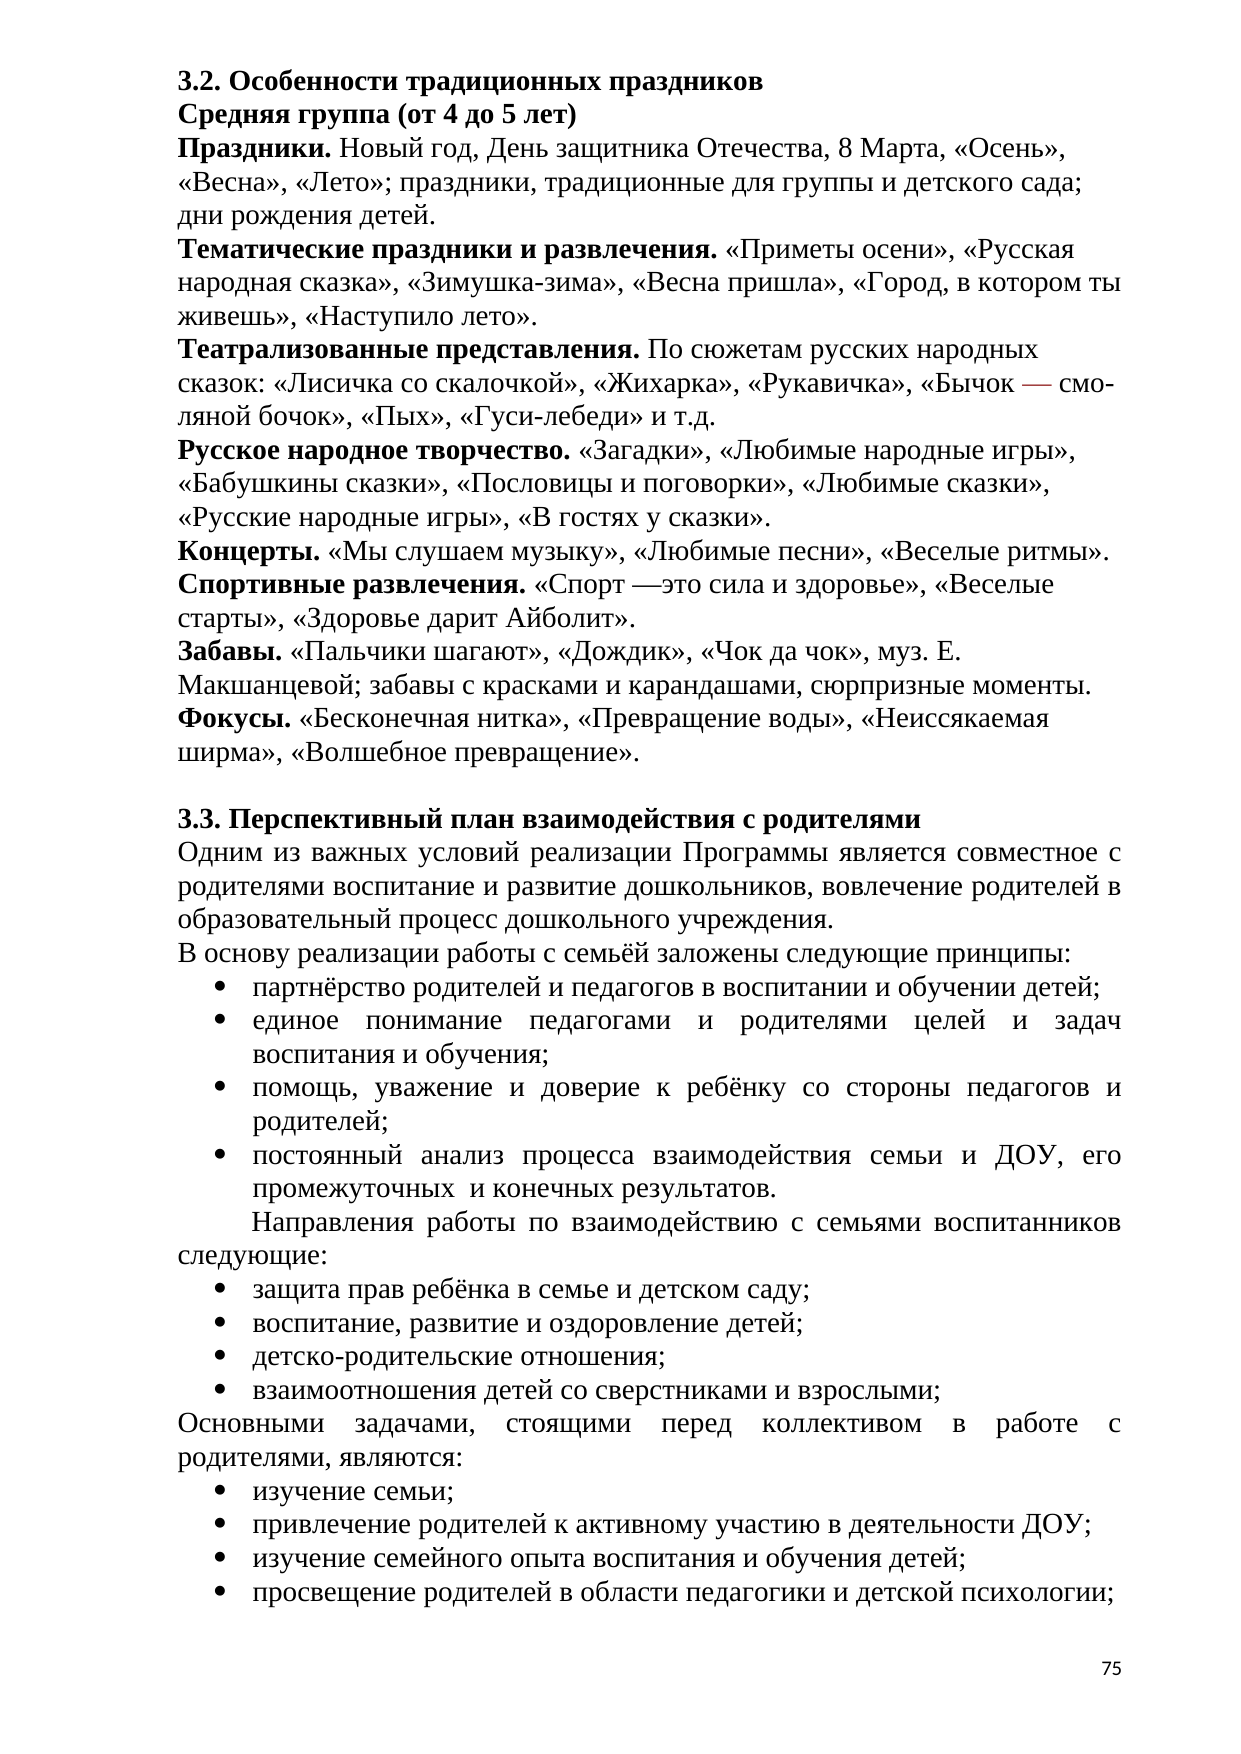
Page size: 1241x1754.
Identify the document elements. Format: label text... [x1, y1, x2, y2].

text Средняя группа (от 4 до 5 лет) [177, 97, 1122, 130]
text Основными задачами, стоящими перед коллективом в работе с родителями, являются: [177, 1406, 1122, 1473]
list привлечение родителей к активному участию в деятельности ДОУ; [215, 1506, 1122, 1540]
text Фокусы. «Бесконечная нитка», «Превращение воды», «Неиссякаемая ширма», «Волшебное превращение». [177, 700, 1122, 767]
text Направления работы по взаимодействию с семьями воспитанников следующие: [177, 1204, 1122, 1271]
list детско-родительские отношения; [215, 1338, 1122, 1372]
text Забавы. «Пальчики шагают», «Дождик», «Чок да чок», муз. Е. Макшанцевой; забавы с красками и карандашами, сюрпризные моменты. [177, 633, 1122, 700]
list единое понимание педагогами и родителями целей и задач воспитания и обучения; [215, 1002, 1122, 1069]
text 3.2. Особенности традиционных праздников [177, 63, 1122, 97]
text Спортивные развлечения. «Спорт —это сила и здоровье», «Веселые старты», «Здоровье дарит Айболит». [177, 566, 1122, 633]
list изучение семьи; [215, 1473, 1122, 1506]
list воспитание, развитие и оздоровление детей; [215, 1305, 1122, 1338]
text Русское народное творчество. «Загадки», «Любимые народные игры», «Бабушкины сказки», «Пословицы и поговорки», «Любимые сказки», «Русские народные игры», «В гостях у сказки». [177, 432, 1122, 533]
text Концерты. «Мы слушаем музыку», «Любимые песни», «Веселые ритмы». [177, 533, 1122, 566]
list партнёрство родителей и педагогов в воспитании и обучении детей; [215, 969, 1122, 1002]
text Одним из важных условий реализации Программы является совместное с родителями воспитание и развитие дошкольников, вовлечение родителей в образовательный процесс дошкольного учреждения. [177, 834, 1122, 935]
list просвещение родителей в области педагогики и детской психологии; [215, 1574, 1122, 1607]
list взаимоотношения детей со сверстниками и взрослыми; [215, 1372, 1122, 1406]
text В основу реализации работы с семьёй заложены следующие принципы: [177, 935, 1122, 969]
list постоянный анализ процесса взаимодействия семьи и ДОУ, его промежуточных и конечных результатов. [215, 1137, 1122, 1204]
text 3.3. Перспективный план взаимодействия с родителями [177, 801, 1122, 834]
text Театрализованные представления. По сюжетам русских народных сказок: «Лисичка со скалочкой», «Жихарка», «Рукавичка», «Бычок — смоляной бочок», «Пых», «Гуси-лебеди» и т.д. [177, 331, 1122, 432]
list защита прав ребёнка в семье и детском саду; [215, 1271, 1122, 1305]
text Тематические праздники и развлечения. «Приметы осени», «Русская народная сказка», «Зимушка-зима», «Весна пришла», «Город, в котором ты живешь», «Наступило лето». [177, 231, 1122, 331]
text Праздники. Новый год, День защитника Отечества, 8 Марта, «Осень», «Весна», «Лето»; праздники, традиционные для группы и детского сада; дни рождения детей. [177, 130, 1122, 231]
list помощь, уважение и доверие к ребёнку со стороны педагогов и родителей; [215, 1069, 1122, 1137]
list изучение семейного опыта воспитания и обучения детей; [215, 1540, 1122, 1574]
